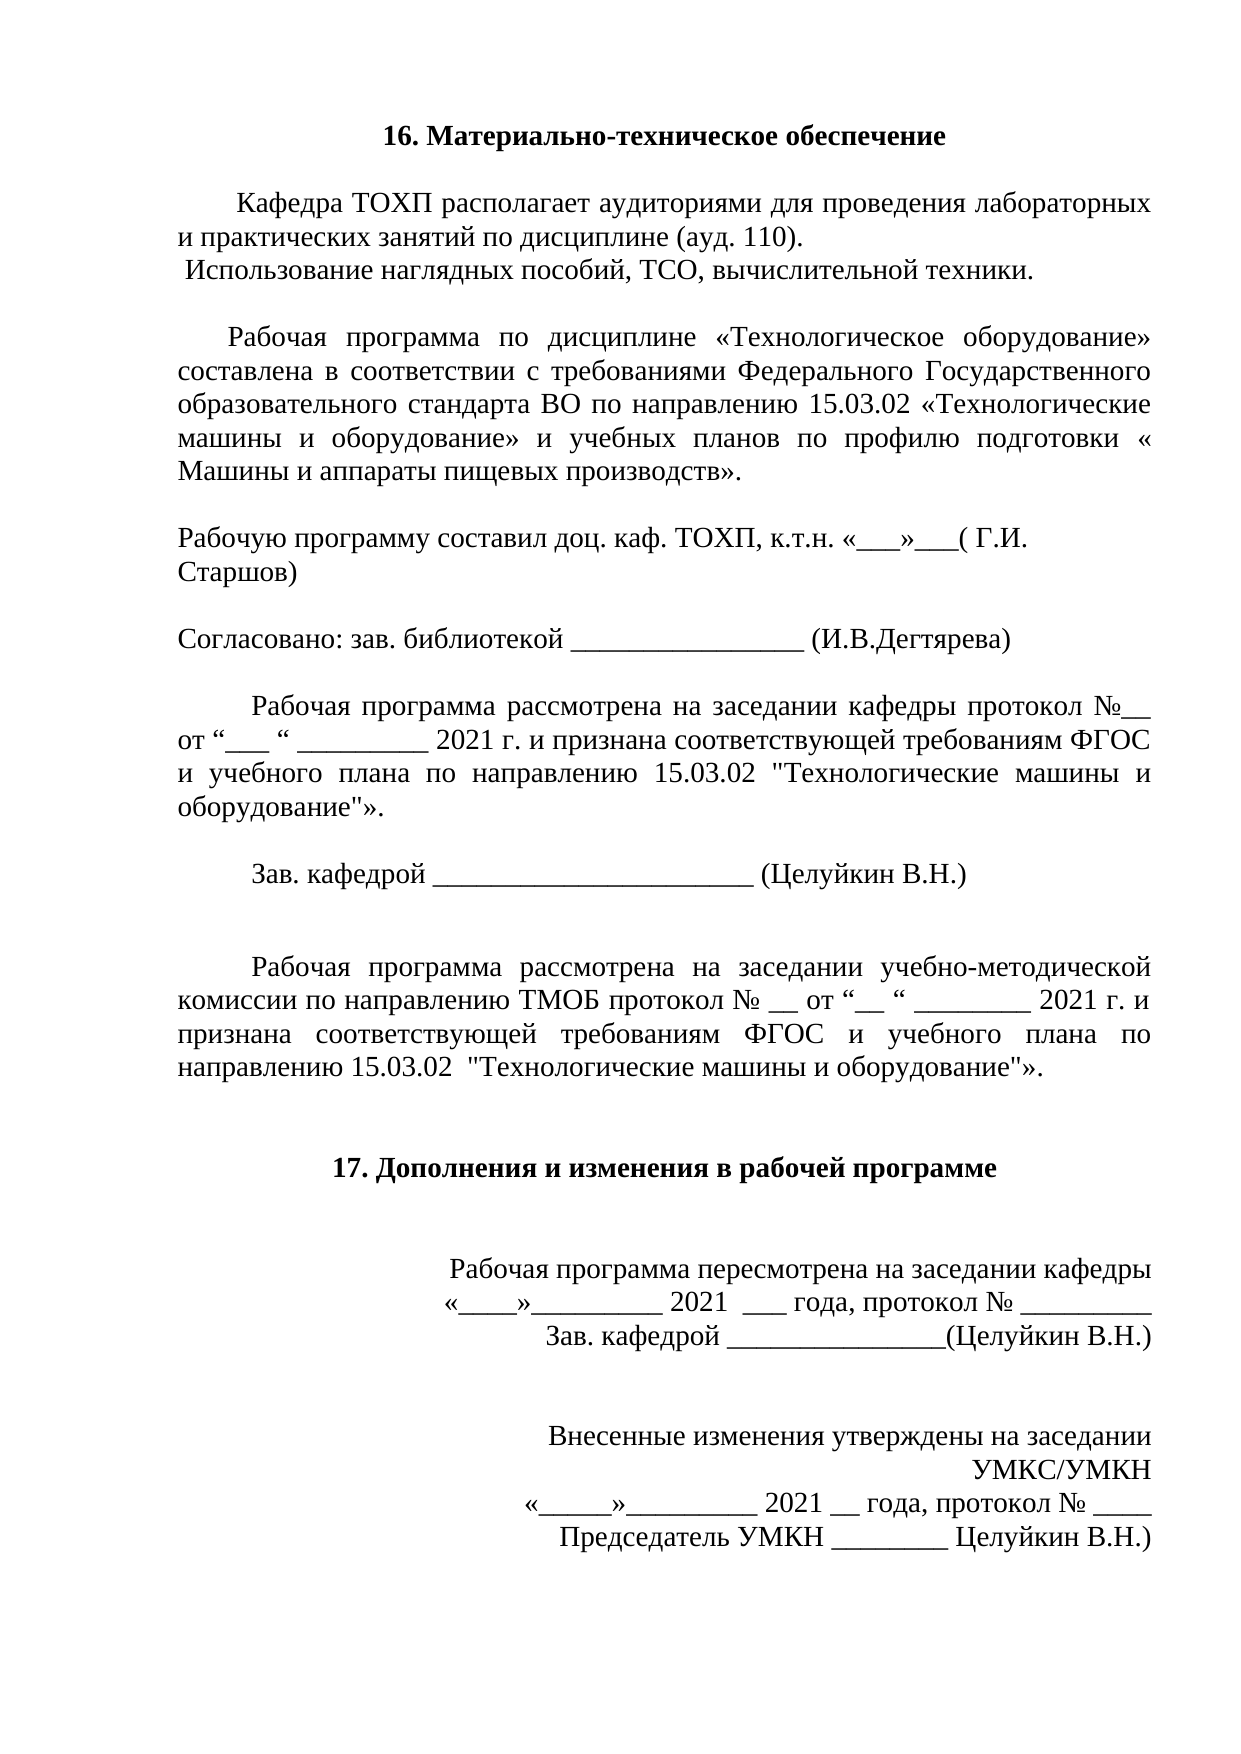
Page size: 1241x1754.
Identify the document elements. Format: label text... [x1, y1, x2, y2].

text Внесенные изменения утверждены на заседании [177, 1418, 1152, 1452]
text Зав. кафедрой ______________________ (Целуйкин В.Н.) [177, 856, 1152, 889]
text УМКС/УМКН [177, 1452, 1152, 1486]
text Зав. кафедрой _______________(Целуйкин В.Н.) [177, 1318, 1152, 1351]
text Согласовано: зав. библиотекой ________________ (И.В.Дегтярева) [177, 621, 1152, 655]
text Рабочая программа пересмотрена на заседании кафедры [177, 1251, 1152, 1284]
text Рабочую программу составил доц. каф. ТОХП, к.т.н. «___»___( Г.И. Старшов) [177, 521, 1152, 588]
text Использование наглядных пособий, ТСО, вычислительной техники. [177, 252, 1152, 286]
text «____»_________ 2021 ___ года, протокол № _________ [177, 1284, 1152, 1318]
text «_____»_________ 2021 __ года, протокол № ____ [177, 1486, 1152, 1519]
text Председатель УМКН ________ Целуйкин В.Н.) [177, 1519, 1152, 1553]
text 17. Дополнения и изменения в рабочей программе [177, 1150, 1152, 1184]
text Кафедра ТОХП располагает аудиториями для проведения лабораторных и практических занятий по дисциплине (ауд. 110). [177, 185, 1152, 252]
text Рабочая программа по дисциплине «Технологическое оборудование» составлена в соответствии с требованиями Федерального Государственного образовательного стандарта ВО по направлению 15.03.02 «Технологические машины и оборудование» и учебных планов по профилю подготовки « Машины и аппараты пищевых производств». [177, 319, 1152, 487]
text Рабочая программа рассмотрена на заседании учебно-методической комиссии по направлению ТМОБ протокол № __ от “__ “ ________ 2021 г. и признана соответствующей требованиям ФГОС и учебного плана по направлению 15.03.02 "Технологические машины и оборудование"». [177, 949, 1152, 1083]
text Рабочая программа рассмотрена на заседании кафедры протокол №__ от “___ “ _________ 2021 г. и признана соответствующей требованиям ФГОС и учебного плана по направлению 15.03.02 "Технологические машины и оборудование"». [177, 688, 1152, 822]
text 16. Материально-техническое обеспечение [177, 118, 1152, 152]
